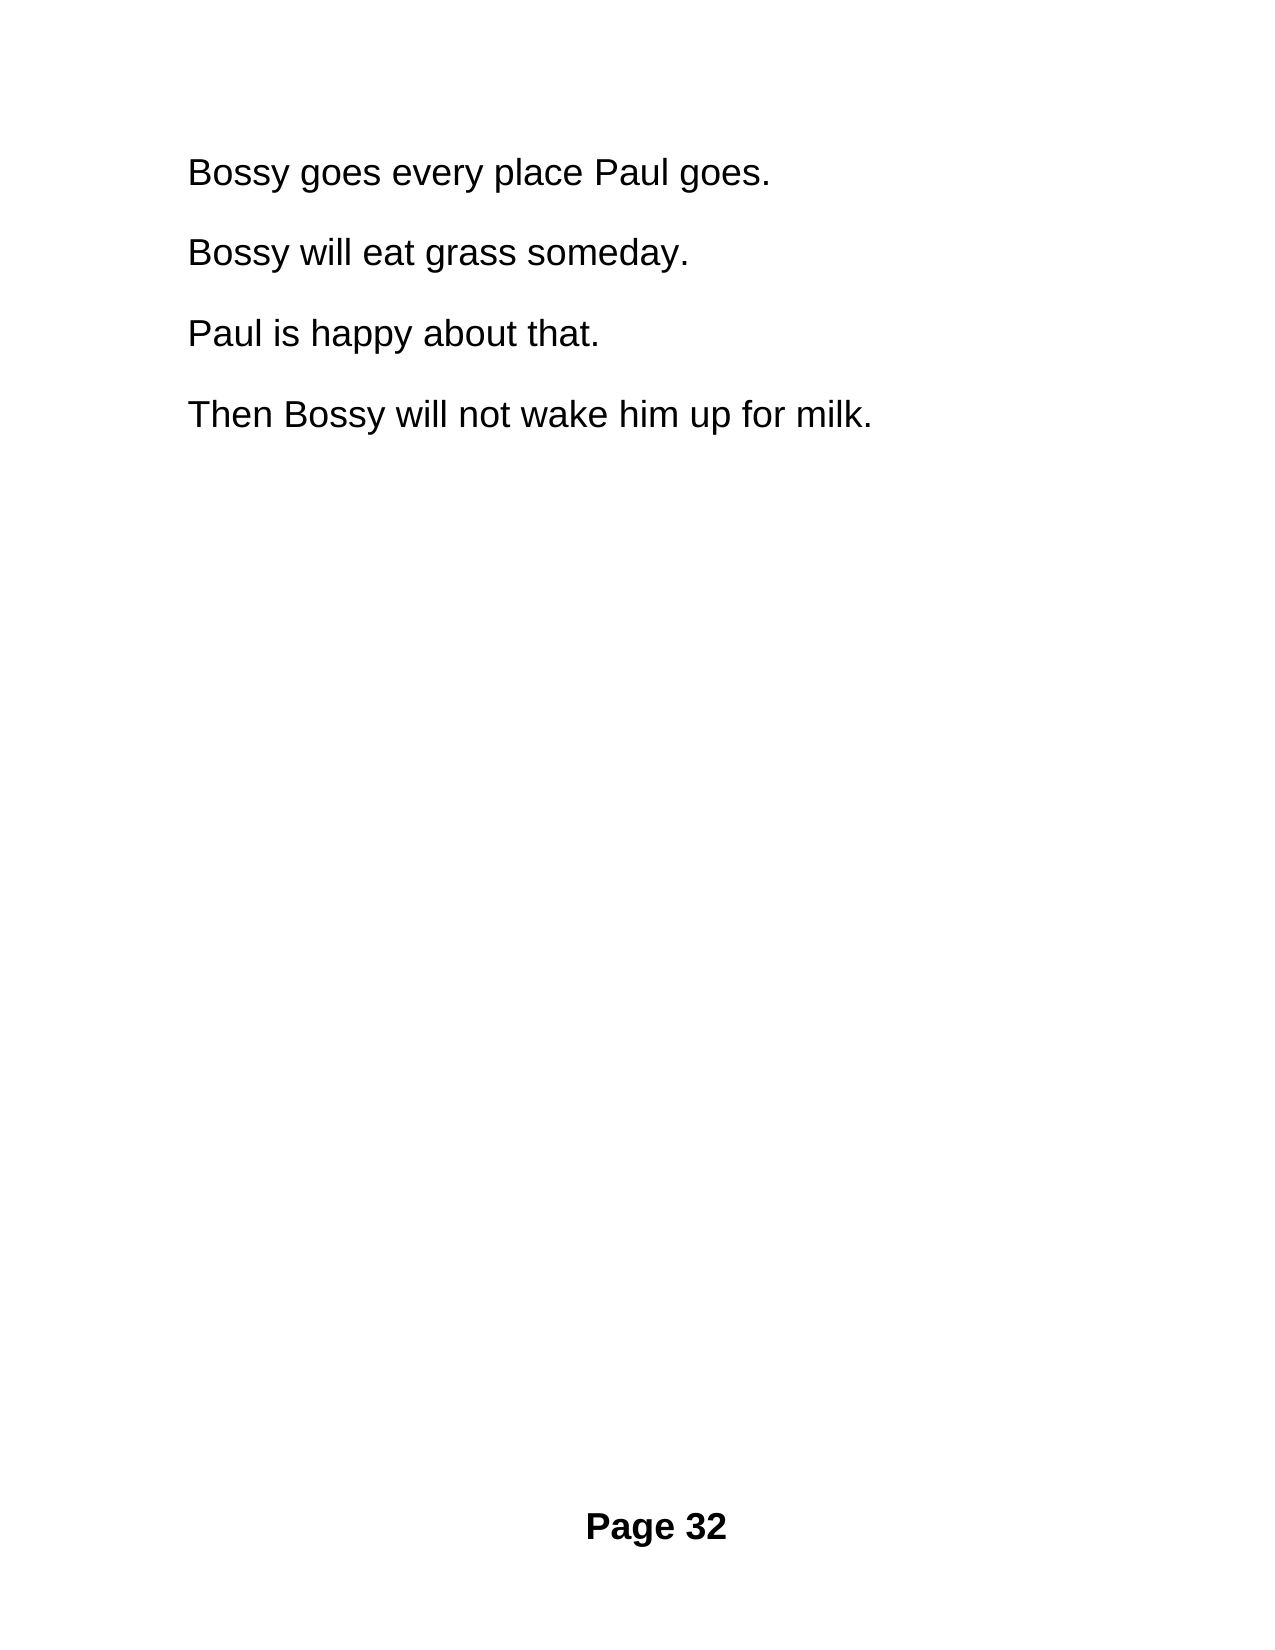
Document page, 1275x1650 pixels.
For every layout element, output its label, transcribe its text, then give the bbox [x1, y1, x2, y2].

text Bossy goes every place Paul goes. [187, 150, 1125, 193]
text Paul is happy about that. [187, 311, 1125, 354]
text Bossy will eat grass someday. [187, 231, 1125, 274]
text Then Bossy will not wake him up for milk. [187, 392, 1125, 435]
